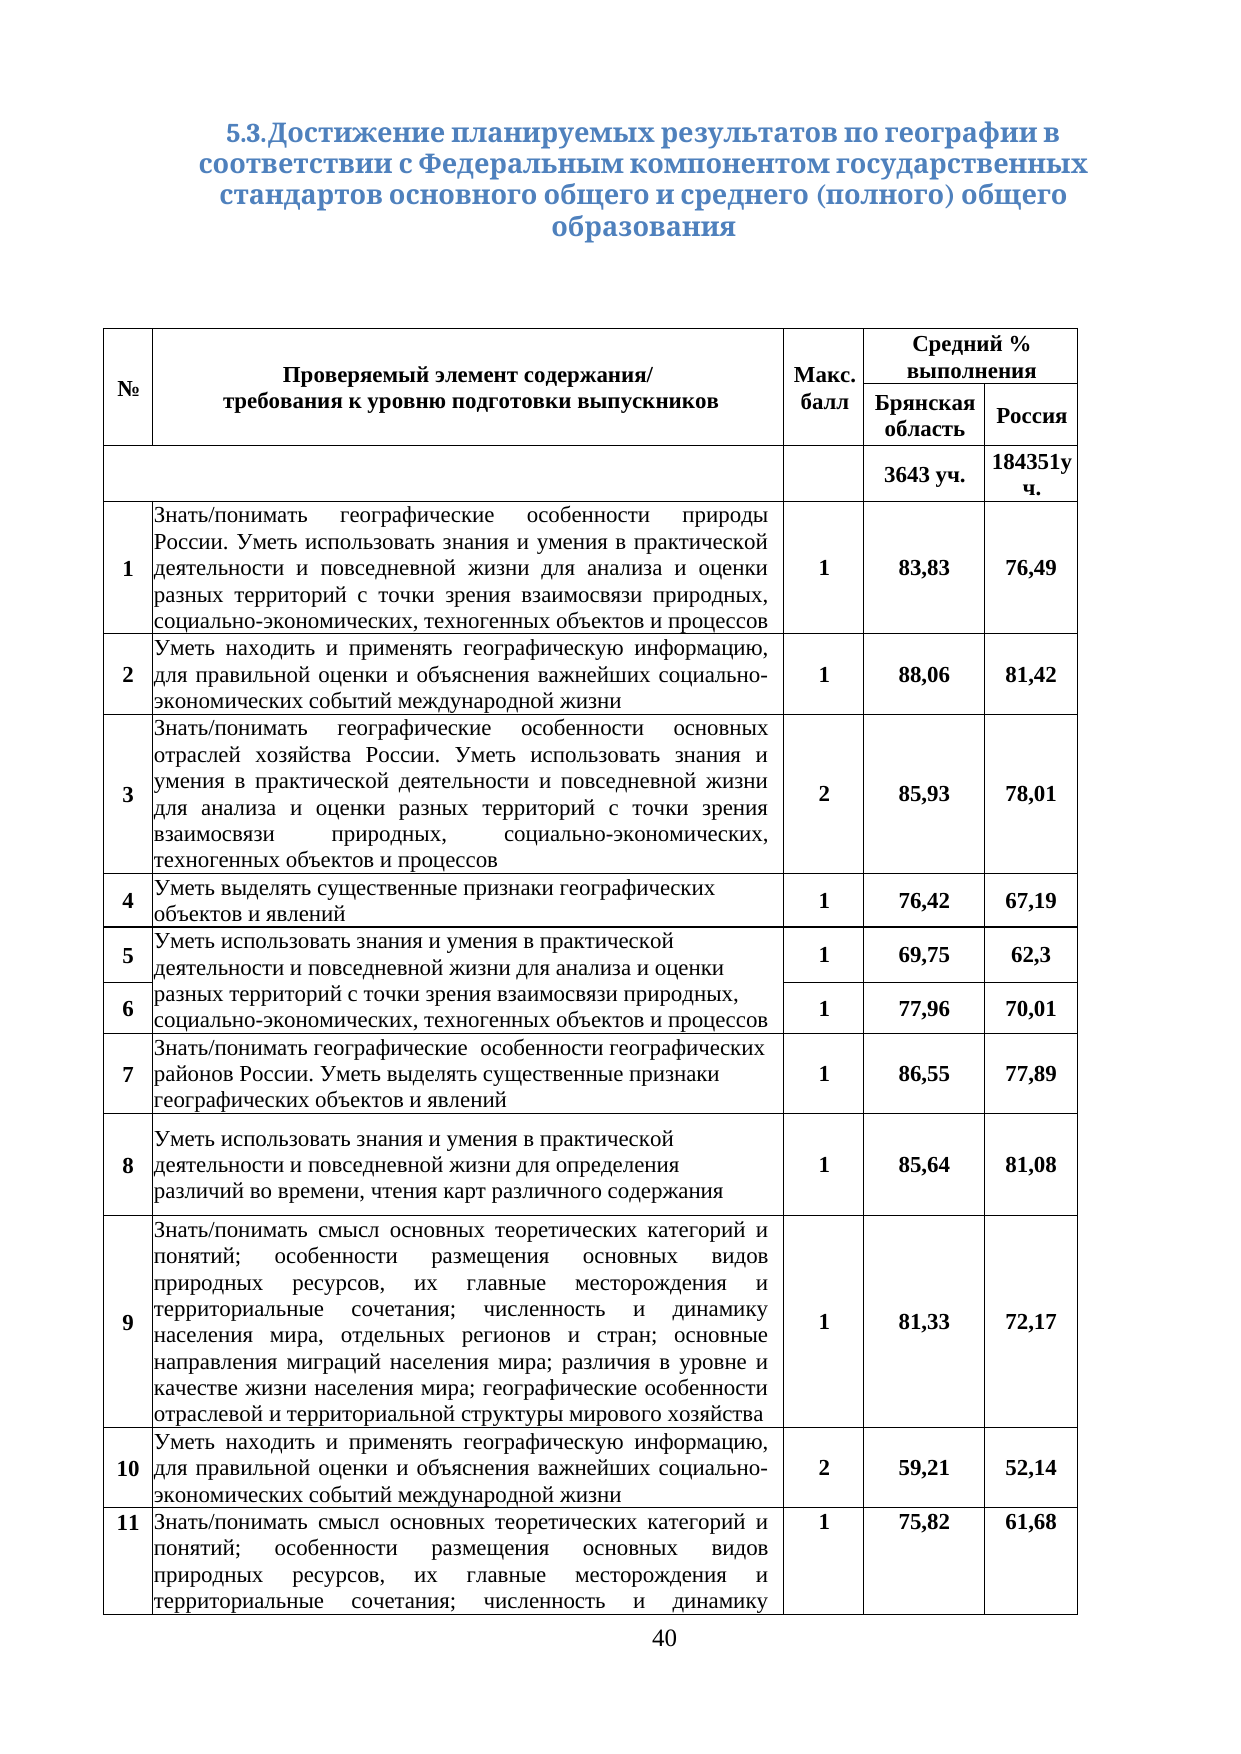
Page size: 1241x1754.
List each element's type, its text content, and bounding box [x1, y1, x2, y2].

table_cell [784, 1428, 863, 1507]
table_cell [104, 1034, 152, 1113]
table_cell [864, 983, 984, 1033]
subtitle Достижение планируемых результатов по географии в соответствии с Федеральным компонентом государственных стандартов основного общего и среднего (полного) общего образования [136, 118, 1152, 243]
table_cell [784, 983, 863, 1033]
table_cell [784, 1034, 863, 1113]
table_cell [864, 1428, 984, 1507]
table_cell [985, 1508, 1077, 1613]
table_cell Знать/понимать географические особенности природы России. Уметь использовать знания и умения в практической деятельности и повседневной жизни для анализа и оценки разных территорий с точки зрения взаимосвязи природных, социально-экономических, техногенных объектов и процессов [153, 502, 783, 633]
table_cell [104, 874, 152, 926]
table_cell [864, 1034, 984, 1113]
table_cell 3643 уч. [864, 446, 984, 501]
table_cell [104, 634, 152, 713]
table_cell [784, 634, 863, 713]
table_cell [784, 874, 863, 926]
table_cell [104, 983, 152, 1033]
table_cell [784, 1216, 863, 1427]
table_header Проверяемый элемент содержания/ требования к уровню подготовки выпускников [153, 329, 783, 445]
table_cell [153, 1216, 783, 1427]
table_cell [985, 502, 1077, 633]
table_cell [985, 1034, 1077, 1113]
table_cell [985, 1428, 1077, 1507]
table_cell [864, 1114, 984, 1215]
table_cell [104, 446, 783, 501]
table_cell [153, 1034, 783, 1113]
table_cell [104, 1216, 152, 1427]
table_cell Брянская область [864, 384, 984, 445]
table_header № [104, 329, 152, 445]
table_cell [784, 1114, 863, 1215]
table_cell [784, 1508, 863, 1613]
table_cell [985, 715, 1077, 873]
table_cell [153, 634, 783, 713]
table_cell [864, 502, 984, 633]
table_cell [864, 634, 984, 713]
table_cell 184351уч. [985, 446, 1077, 501]
table_cell 1 [784, 502, 863, 633]
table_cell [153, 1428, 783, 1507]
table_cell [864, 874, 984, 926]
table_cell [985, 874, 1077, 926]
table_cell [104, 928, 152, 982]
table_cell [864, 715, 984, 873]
table_header Средний % выполнения [864, 329, 1077, 383]
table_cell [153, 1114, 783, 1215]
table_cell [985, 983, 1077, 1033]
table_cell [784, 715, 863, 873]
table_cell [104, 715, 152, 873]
table_cell 1 [104, 502, 152, 633]
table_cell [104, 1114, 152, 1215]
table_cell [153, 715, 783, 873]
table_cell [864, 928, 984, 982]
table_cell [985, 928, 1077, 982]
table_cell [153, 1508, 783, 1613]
table_cell Россия [985, 384, 1077, 445]
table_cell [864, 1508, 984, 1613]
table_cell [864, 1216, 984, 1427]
table_cell [784, 446, 863, 501]
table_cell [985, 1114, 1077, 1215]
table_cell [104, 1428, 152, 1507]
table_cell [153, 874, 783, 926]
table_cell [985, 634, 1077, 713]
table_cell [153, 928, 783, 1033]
table_header Макс. балл [784, 329, 863, 445]
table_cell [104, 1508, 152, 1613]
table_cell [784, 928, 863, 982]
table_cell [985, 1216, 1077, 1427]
